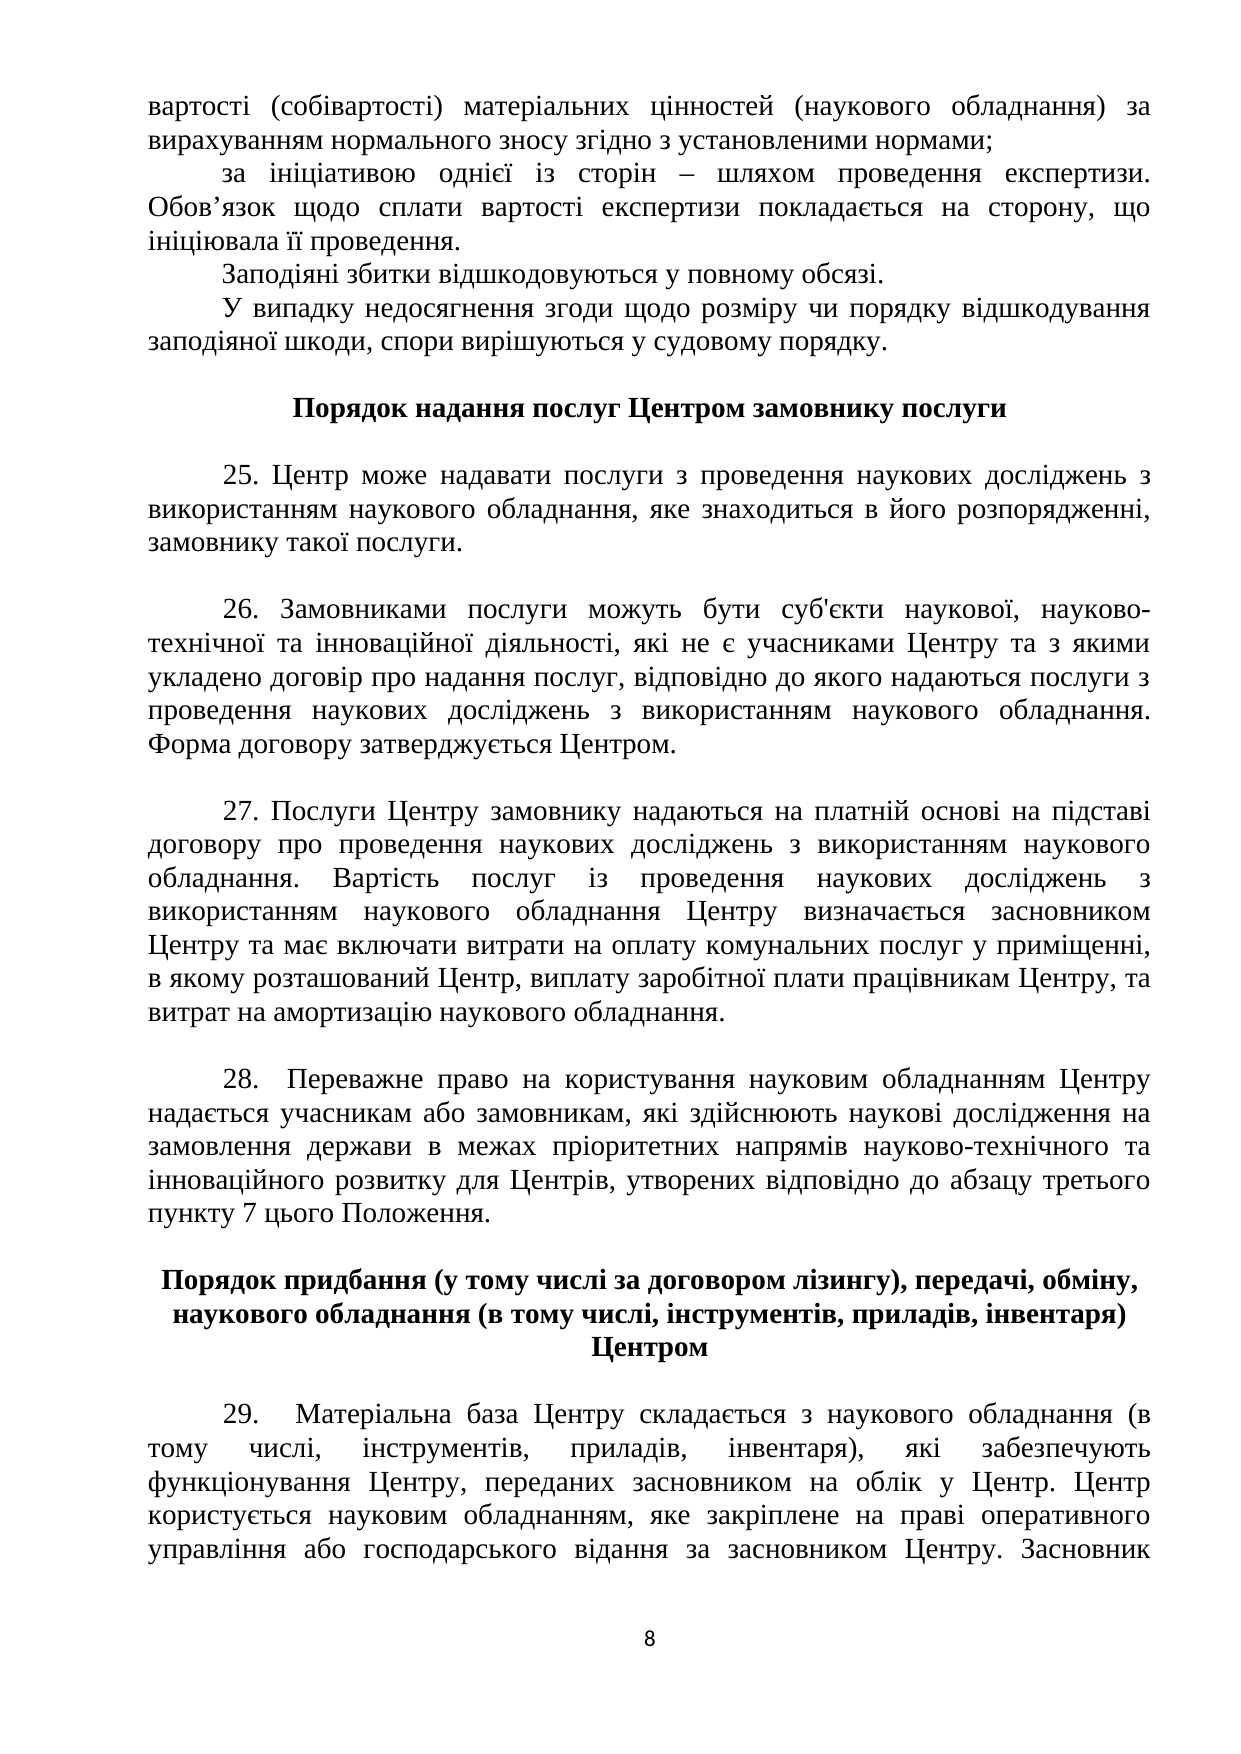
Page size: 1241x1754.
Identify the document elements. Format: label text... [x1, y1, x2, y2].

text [148, 1397, 1152, 1564]
text 27. Послуги Центру замовнику надаються на платній основі на підставі договору про проведення наукових досліджень з використанням наукового обладнання. Вартість послуг із проведення наукових досліджень з використанням наукового обладнання Центру визначається засновником Центру та має включати витрати на оплату комунальних послуг у приміщенні, в якому розташований Центр, виплату заробітної плати працівникам Центру, та витрат на амортизацію наукового обладнання. [148, 793, 1152, 1028]
text Порядок надання послуг Центром замовнику послуги [148, 390, 1152, 424]
text Заподіяні збитки відшкодовуються у повному обсязі. [148, 256, 1152, 290]
text за ініціативою однієї із сторін – шляхом проведення експертизи. Обов’язок щодо сплати вартості експертизи покладається на сторону, що ініціювала її проведення. [148, 156, 1152, 256]
text У випадку недосягнення згоди щодо розміру чи порядку відшкодування заподіяної шкоди, спори вирішуються у судовому порядку. [148, 290, 1152, 357]
text 25. Центр може надавати послуги з проведення наукових досліджень з використанням наукового обладнання, яке знаходиться в його розпорядженні, замовнику такої послуги. [148, 457, 1152, 558]
text 26. Замовниками послуги можуть бути суб'єкти наукової, науково-технічної та інноваційної діяльності, які не є учасниками Центру та з якими укладено договір про надання послуг, відповідно до якого надаються послуги з проведення наукових досліджень з використанням наукового обладнання. Форма договору затверджується Центром. [148, 592, 1152, 759]
text 28. Переважне право на користування науковим обладнанням Центру надається учасникам або замовникам, які здійснюють наукові дослідження на замовлення держави в межах пріоритетних напрямів науково-технічного та інноваційного розвитку для Центрів, утворених відповідно до абзацу третього пункту 7 цього Положення. [148, 1061, 1152, 1229]
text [148, 88, 1152, 156]
text Порядок придбання (у тому числі за договором лізингу), передачі, обміну, наукового обладнання (в тому числі, інструментів, приладів, інвентаря) Центром [148, 1262, 1152, 1363]
